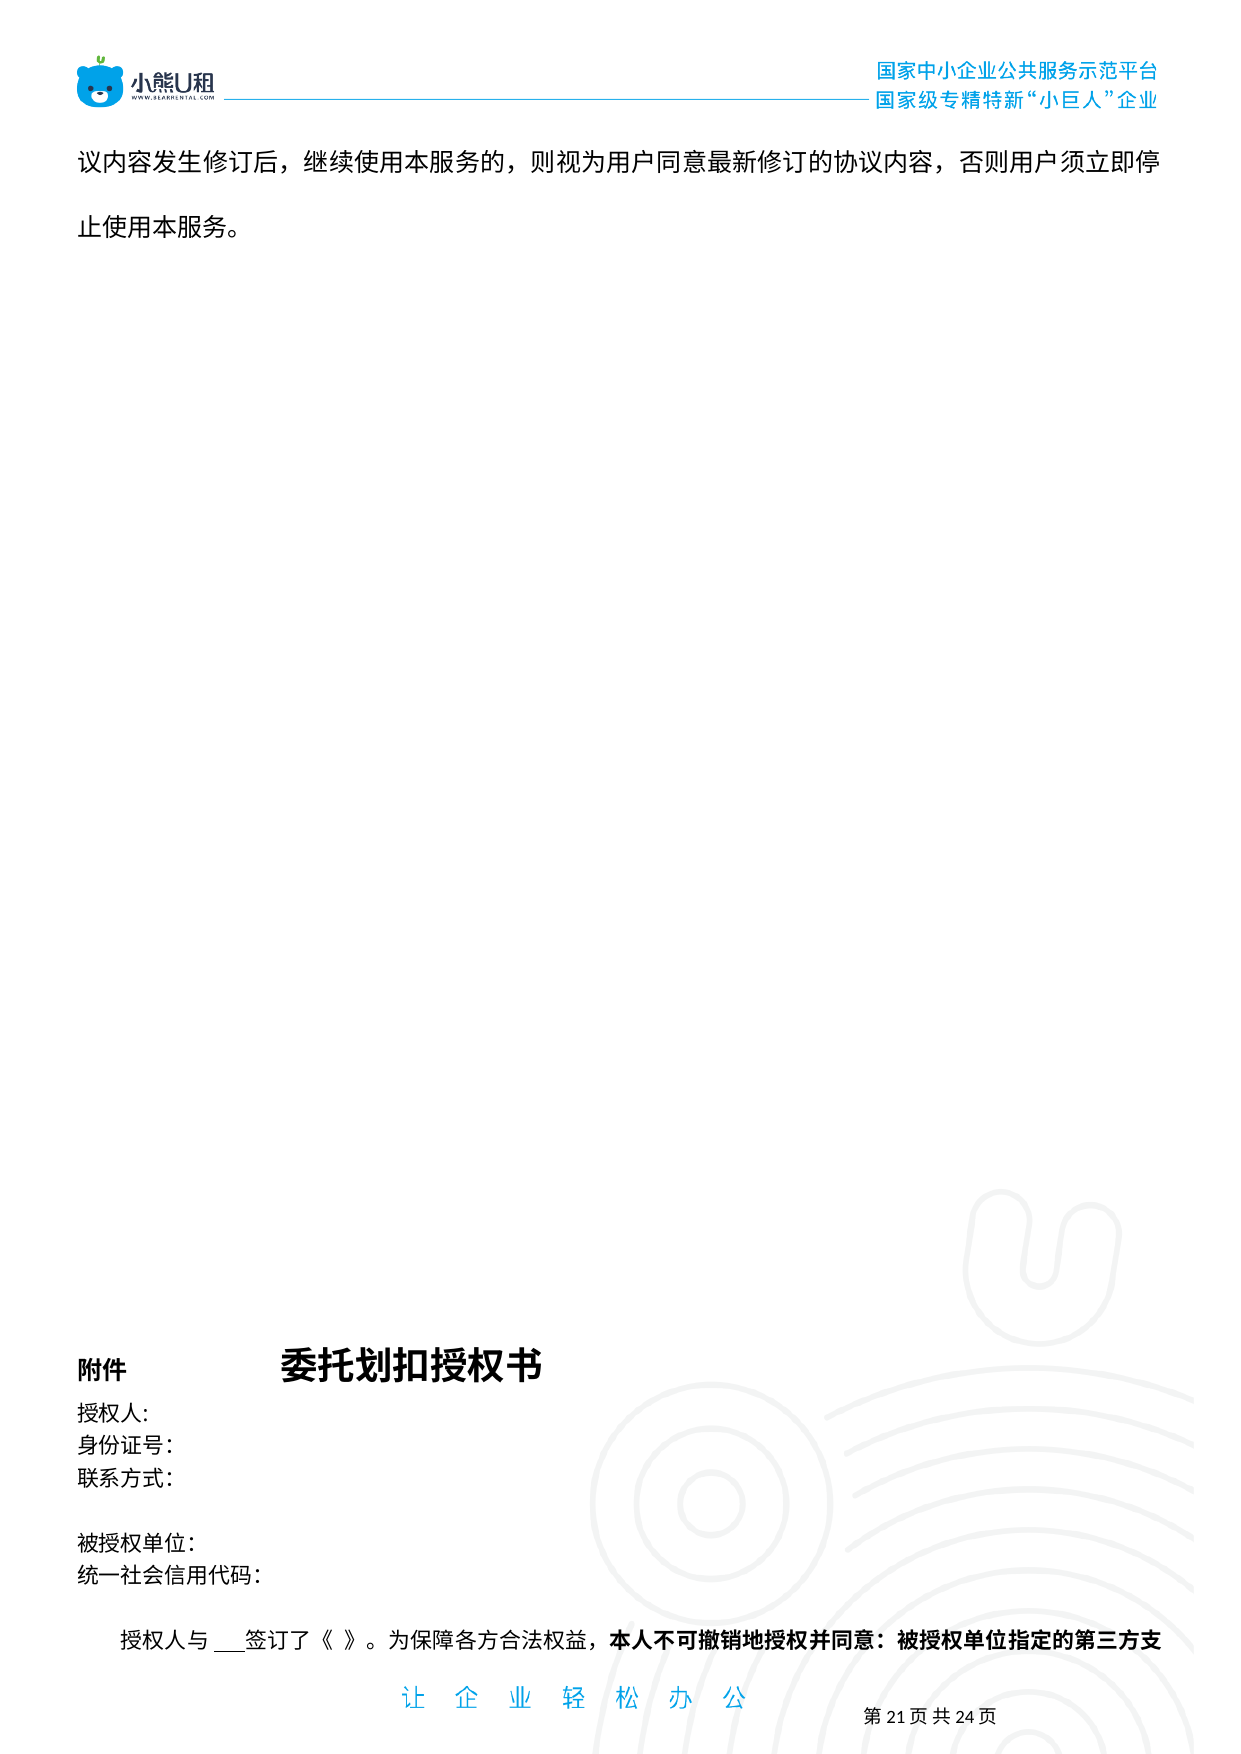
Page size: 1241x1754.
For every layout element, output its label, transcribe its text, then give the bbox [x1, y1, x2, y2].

text 附件 委托划扣授权书 [77, 1331, 1163, 1396]
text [77, 128, 1163, 258]
picture [76, 55, 1157, 109]
picture [1123, 94, 1128, 106]
text 身份证号： [77, 1428, 1163, 1461]
text 授权人: [77, 1396, 1163, 1428]
picture [1086, 102, 1098, 109]
picture [879, 94, 884, 102]
picture [1011, 99, 1019, 109]
text 被授权单位： [77, 1526, 1163, 1558]
text 统一社会信用代码： [77, 1558, 1163, 1591]
text 联系方式： [77, 1461, 1163, 1493]
picture [0, 1131, 1194, 1754]
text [77, 1623, 1163, 1656]
picture [92, 92, 107, 102]
